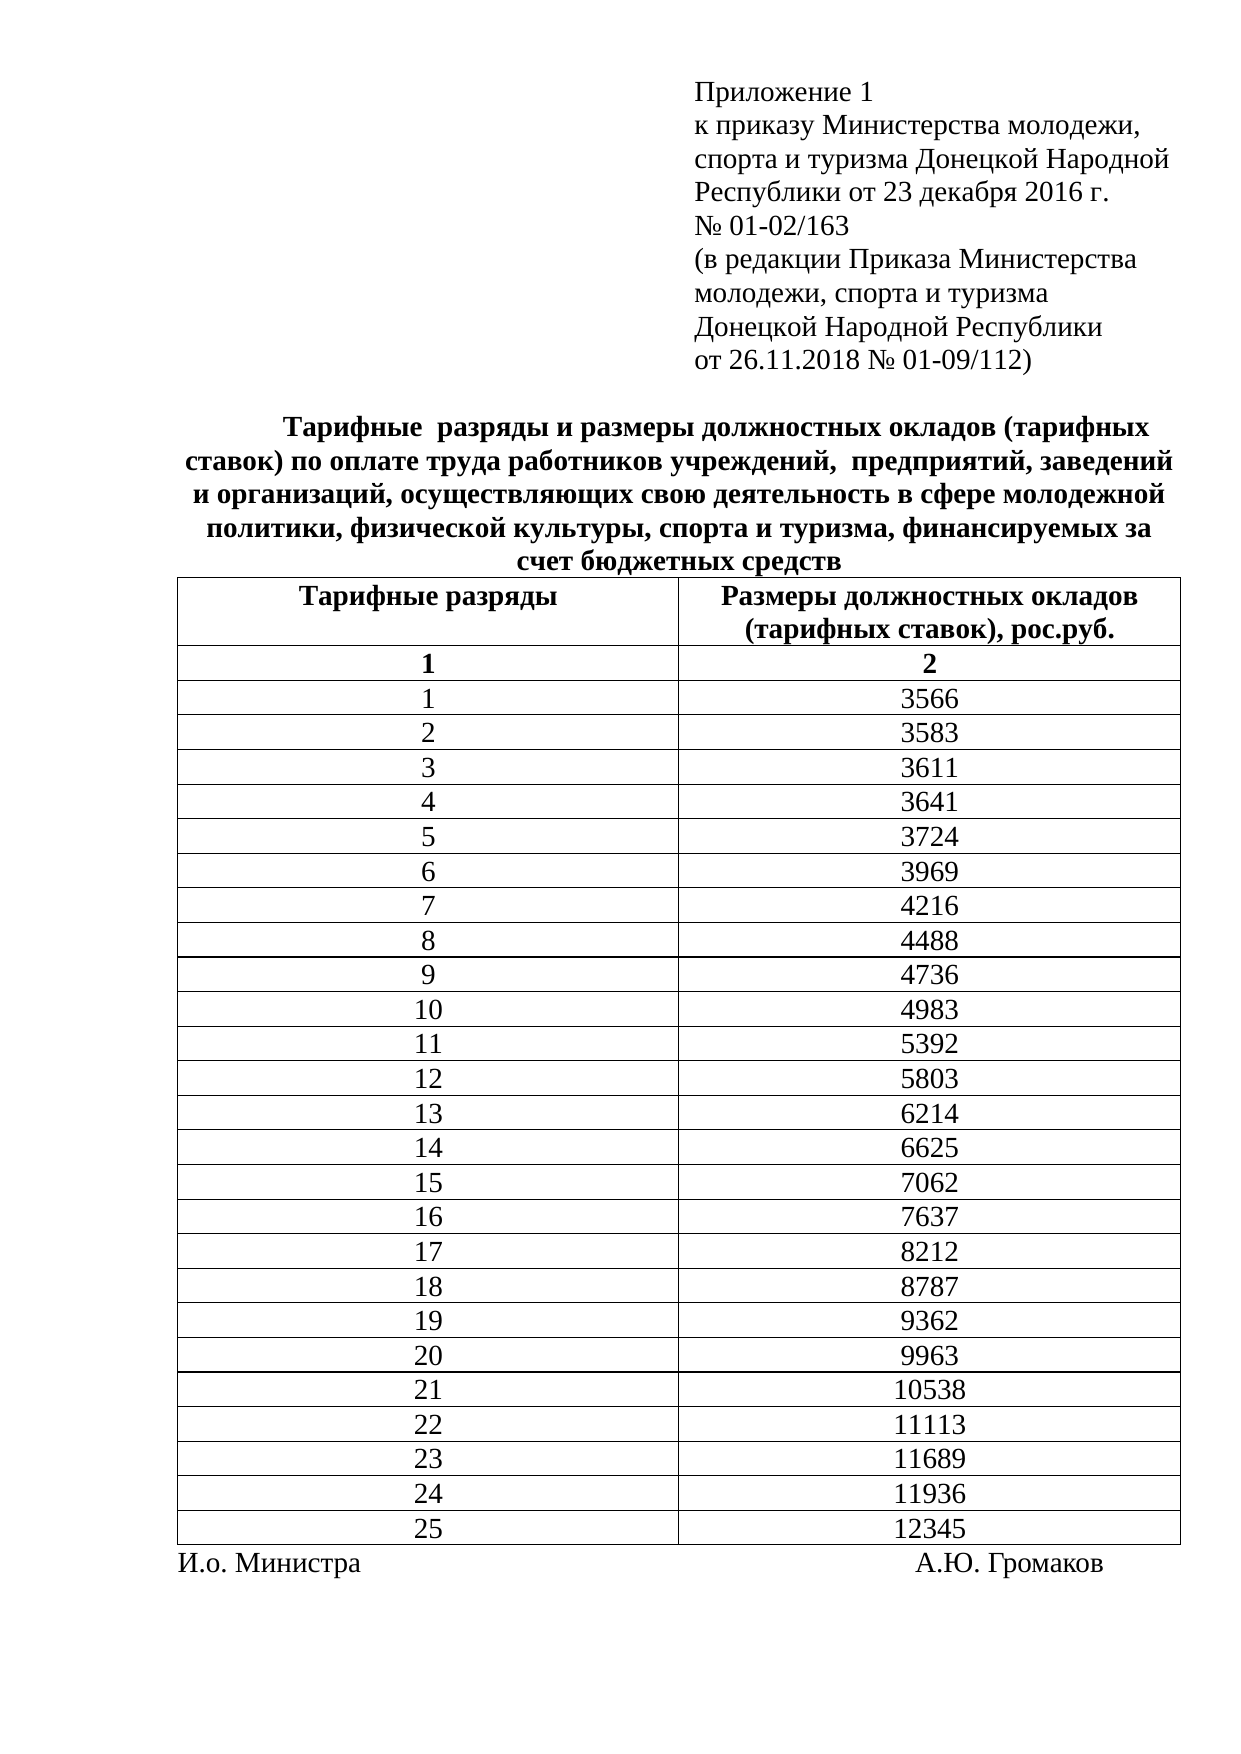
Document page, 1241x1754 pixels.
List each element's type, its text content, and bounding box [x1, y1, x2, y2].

table_header Размеры должностных окладов (тарифных ставок), рос.руб. [679, 578, 1180, 645]
table_cell 17 [178, 1234, 678, 1268]
table_cell 11113 [679, 1407, 1180, 1441]
table_cell 7 [178, 888, 678, 922]
text (в редакции Приказа Министерства молодежи, спорта и туризма [694, 242, 1181, 309]
table_cell 9 [178, 958, 678, 991]
table_cell 3583 [679, 715, 1180, 749]
table_cell 5392 [679, 1027, 1180, 1060]
table_cell 3969 [679, 854, 1180, 887]
table_cell 18 [178, 1269, 678, 1302]
table_cell 9362 [679, 1303, 1180, 1337]
table_cell 24 [178, 1476, 678, 1510]
table_cell 4736 [679, 958, 1180, 991]
table_cell 5 [178, 819, 678, 853]
table_cell 4216 [679, 888, 1180, 922]
table_cell 2 [178, 715, 678, 749]
table_cell 10 [178, 992, 678, 1026]
table_header Тарифные разряды [178, 578, 678, 645]
table_cell 4 [178, 785, 678, 818]
table_cell 2 [679, 646, 1180, 680]
table_cell 11936 [679, 1476, 1180, 1510]
table_cell 20 [178, 1338, 678, 1371]
table_cell 3566 [679, 681, 1180, 714]
table_cell 8787 [679, 1269, 1180, 1302]
table_cell 4983 [679, 992, 1180, 1026]
table_cell 1 [178, 681, 678, 714]
table_cell 3 [178, 750, 678, 783]
text к приказу Министерства молодежи, спорта и туризма Донецкой Народной Республики от 23 декабря 2016 г. [694, 107, 1181, 208]
text Приложение 1 [694, 74, 1181, 107]
table_cell 12345 [679, 1511, 1180, 1544]
table_cell 7637 [679, 1200, 1180, 1233]
table_cell 15 [178, 1165, 678, 1198]
table_cell 4488 [679, 923, 1180, 956]
table_cell 3611 [679, 750, 1180, 783]
text Донецкой Народной Республики [694, 309, 1181, 342]
table_cell 5803 [679, 1061, 1180, 1095]
table_cell 13 [178, 1096, 678, 1129]
table_cell 12 [178, 1061, 678, 1095]
table_cell 11 [178, 1027, 678, 1060]
text Тарифные разряды и размеры должностных окладов (тарифных ставок) по оплате труда работников учреждений, предприятий, заведений и организаций, осуществляющих свою деятельность в сфере молодежной политики, физической культуры, спорта и туризма, финансируемых за счет бюджетных средств [177, 409, 1181, 577]
table_cell 6625 [679, 1130, 1180, 1164]
table_cell 21 [178, 1373, 678, 1406]
table_cell 7062 [679, 1165, 1180, 1198]
table_cell 19 [178, 1303, 678, 1337]
table_cell 16 [178, 1200, 678, 1233]
table_cell 22 [178, 1407, 678, 1441]
table_cell 6214 [679, 1096, 1180, 1129]
table_cell 25 [178, 1511, 678, 1544]
table_cell 3724 [679, 819, 1180, 853]
text № 01-02/163 [694, 208, 1181, 242]
table_cell 11689 [679, 1442, 1180, 1475]
table_cell 14 [178, 1130, 678, 1164]
text И.о. Министра А.Ю. Громаков [177, 1545, 1181, 1579]
table_cell 23 [178, 1442, 678, 1475]
text от 26.11.2018 № 01-09/112) [694, 342, 1181, 376]
table_cell 3641 [679, 785, 1180, 818]
table_cell 1 [178, 646, 678, 680]
table_cell 8212 [679, 1234, 1180, 1268]
table_cell 8 [178, 923, 678, 956]
table_cell 10538 [679, 1373, 1180, 1406]
table_cell 9963 [679, 1338, 1180, 1371]
table_cell 6 [178, 854, 678, 887]
